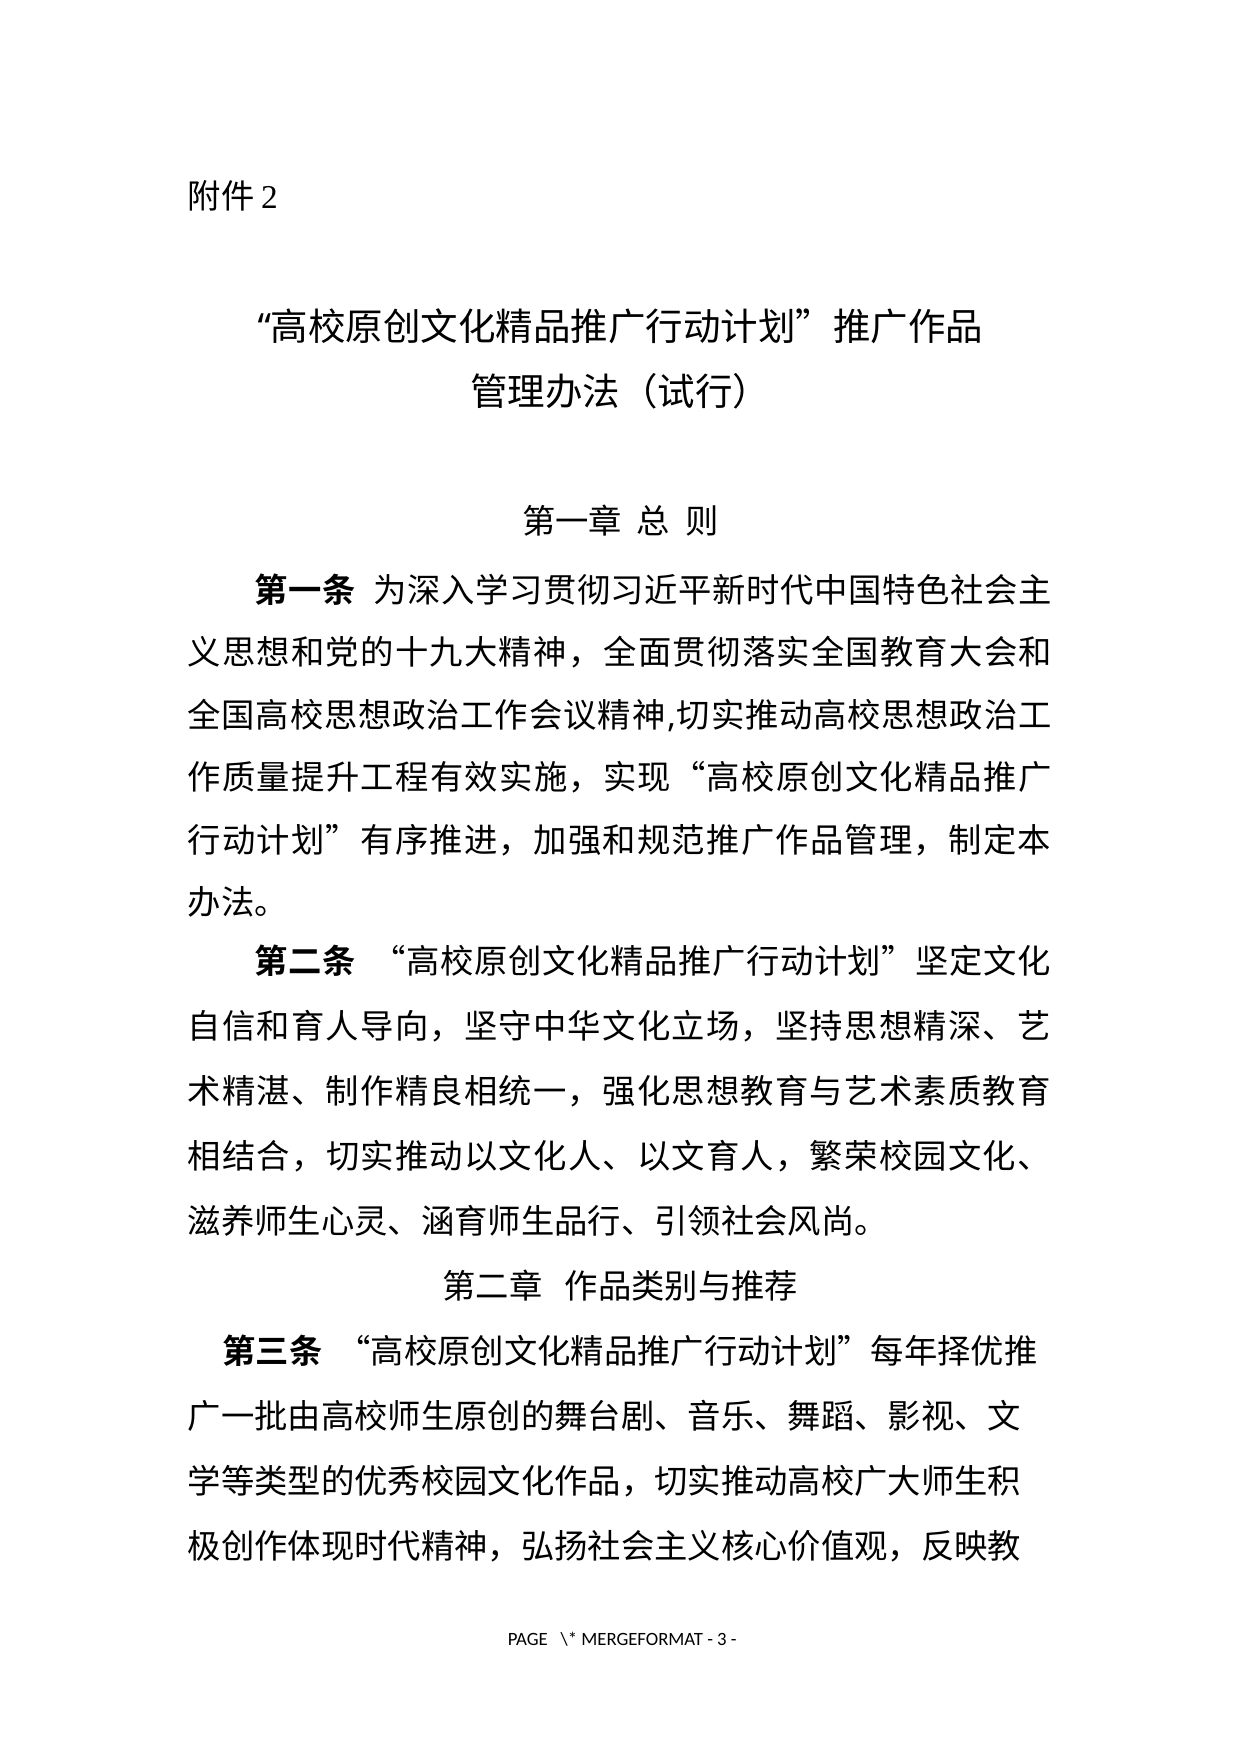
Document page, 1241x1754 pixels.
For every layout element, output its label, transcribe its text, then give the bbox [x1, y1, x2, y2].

text 第一条 为深入学习贯彻习近平新时代中国特色社会主义思想和党的十九大精神，全面贯彻落实全国教育大会和全国高校思想政治工作会议精神,切实推动高校思想政治工作质量提升工程有效实施，实现“高校原创文化精品推广行动计划”有序推进，加强和规范推广作品管理，制定本办法。 [187, 552, 1053, 927]
text 附件2 [187, 162, 1053, 227]
text 第一章 总 则 [187, 487, 1053, 552]
text “高校原创文化精品推广行动计划”推广作品 [187, 292, 1053, 357]
text 管理办法（试行） [187, 357, 1053, 422]
text 第二条 “高校原创文化精品推广行动计划”坚定文化自信和育人导向，坚守中华文化立场，坚持思想精深、艺术精湛、制作精良相统一，强化思想教育与艺术素质教育相结合，切实推动以文化人、以文育人，繁荣校园文化、滋养师生心灵、涵育师生品行、引领社会风尚。 [187, 927, 1053, 1252]
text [187, 1317, 1053, 1577]
text 第二章 作品类别与推荐 [187, 1252, 1053, 1317]
